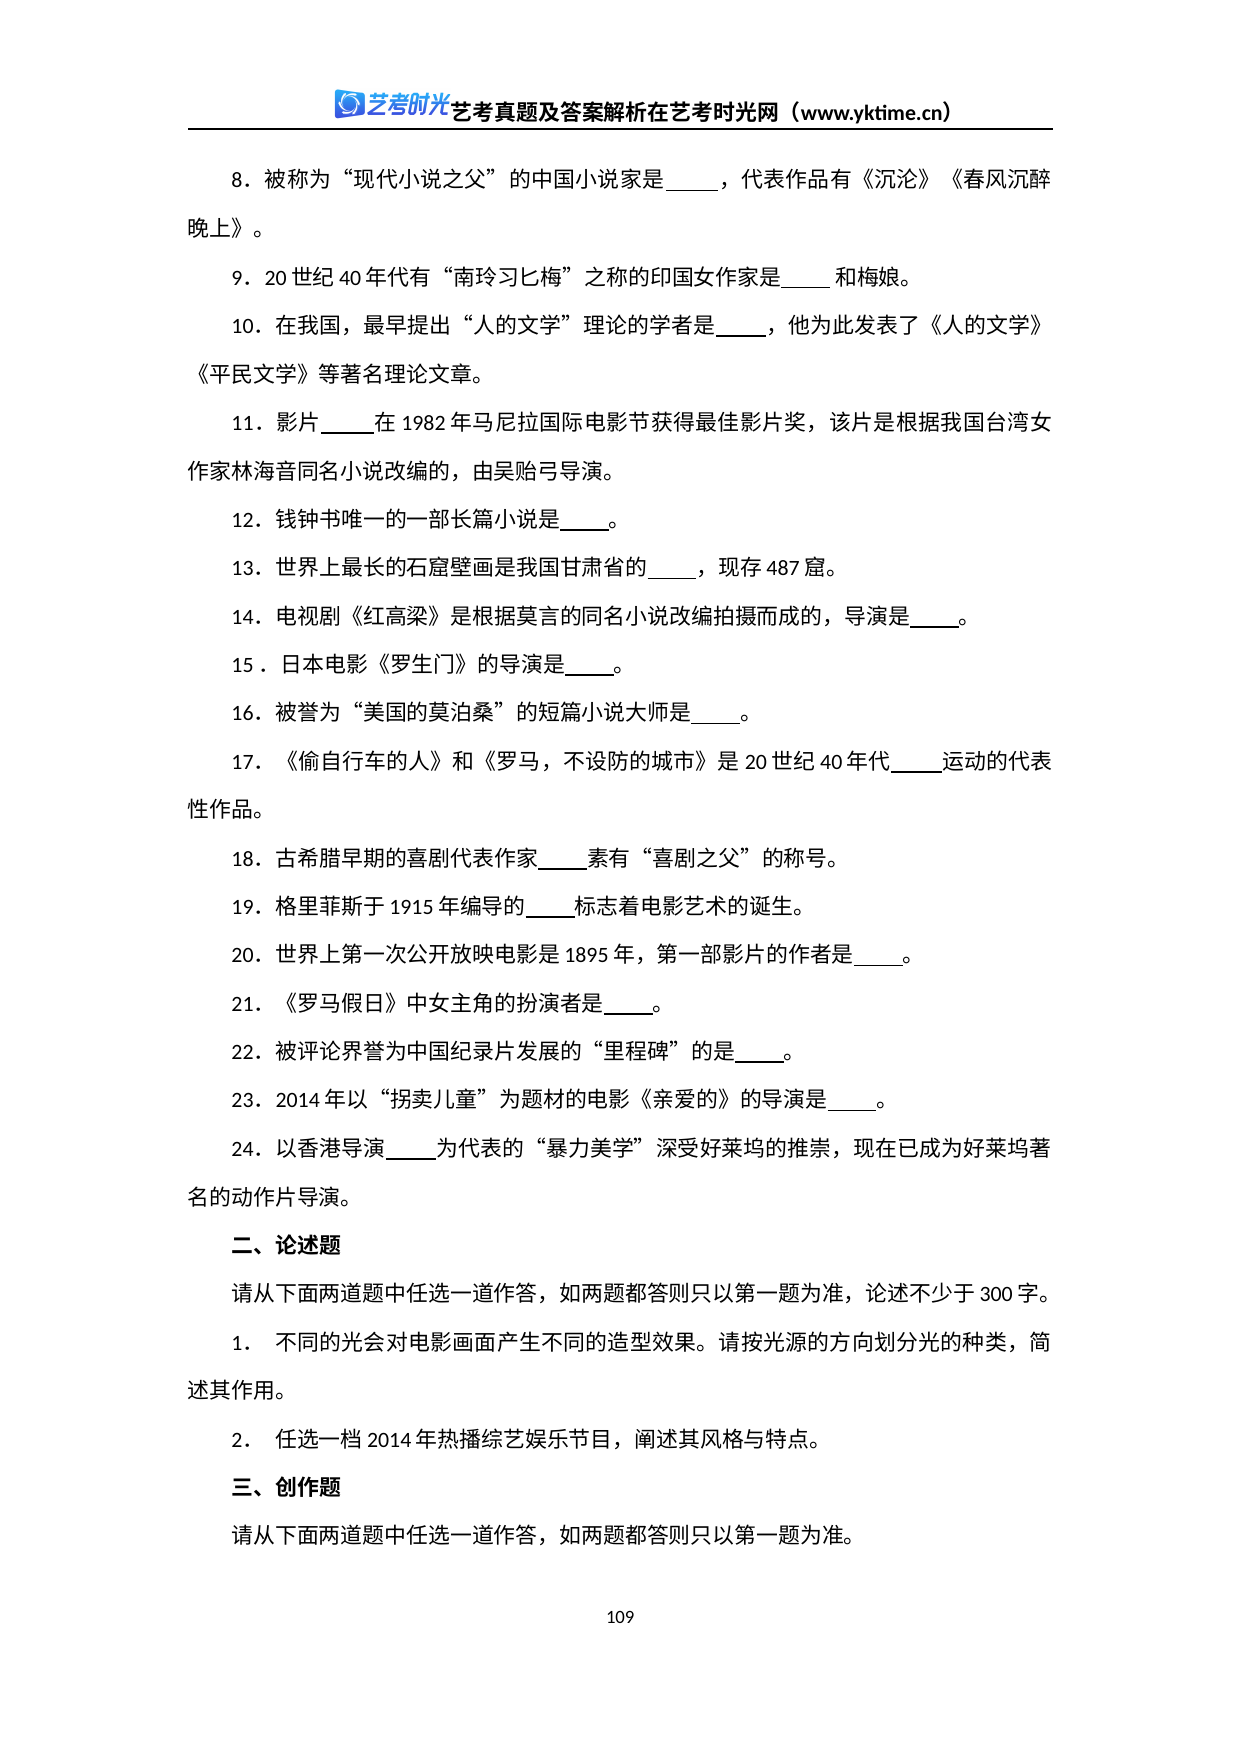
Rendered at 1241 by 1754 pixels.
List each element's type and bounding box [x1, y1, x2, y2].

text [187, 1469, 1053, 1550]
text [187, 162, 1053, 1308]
picture [334, 88, 451, 120]
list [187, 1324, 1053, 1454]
